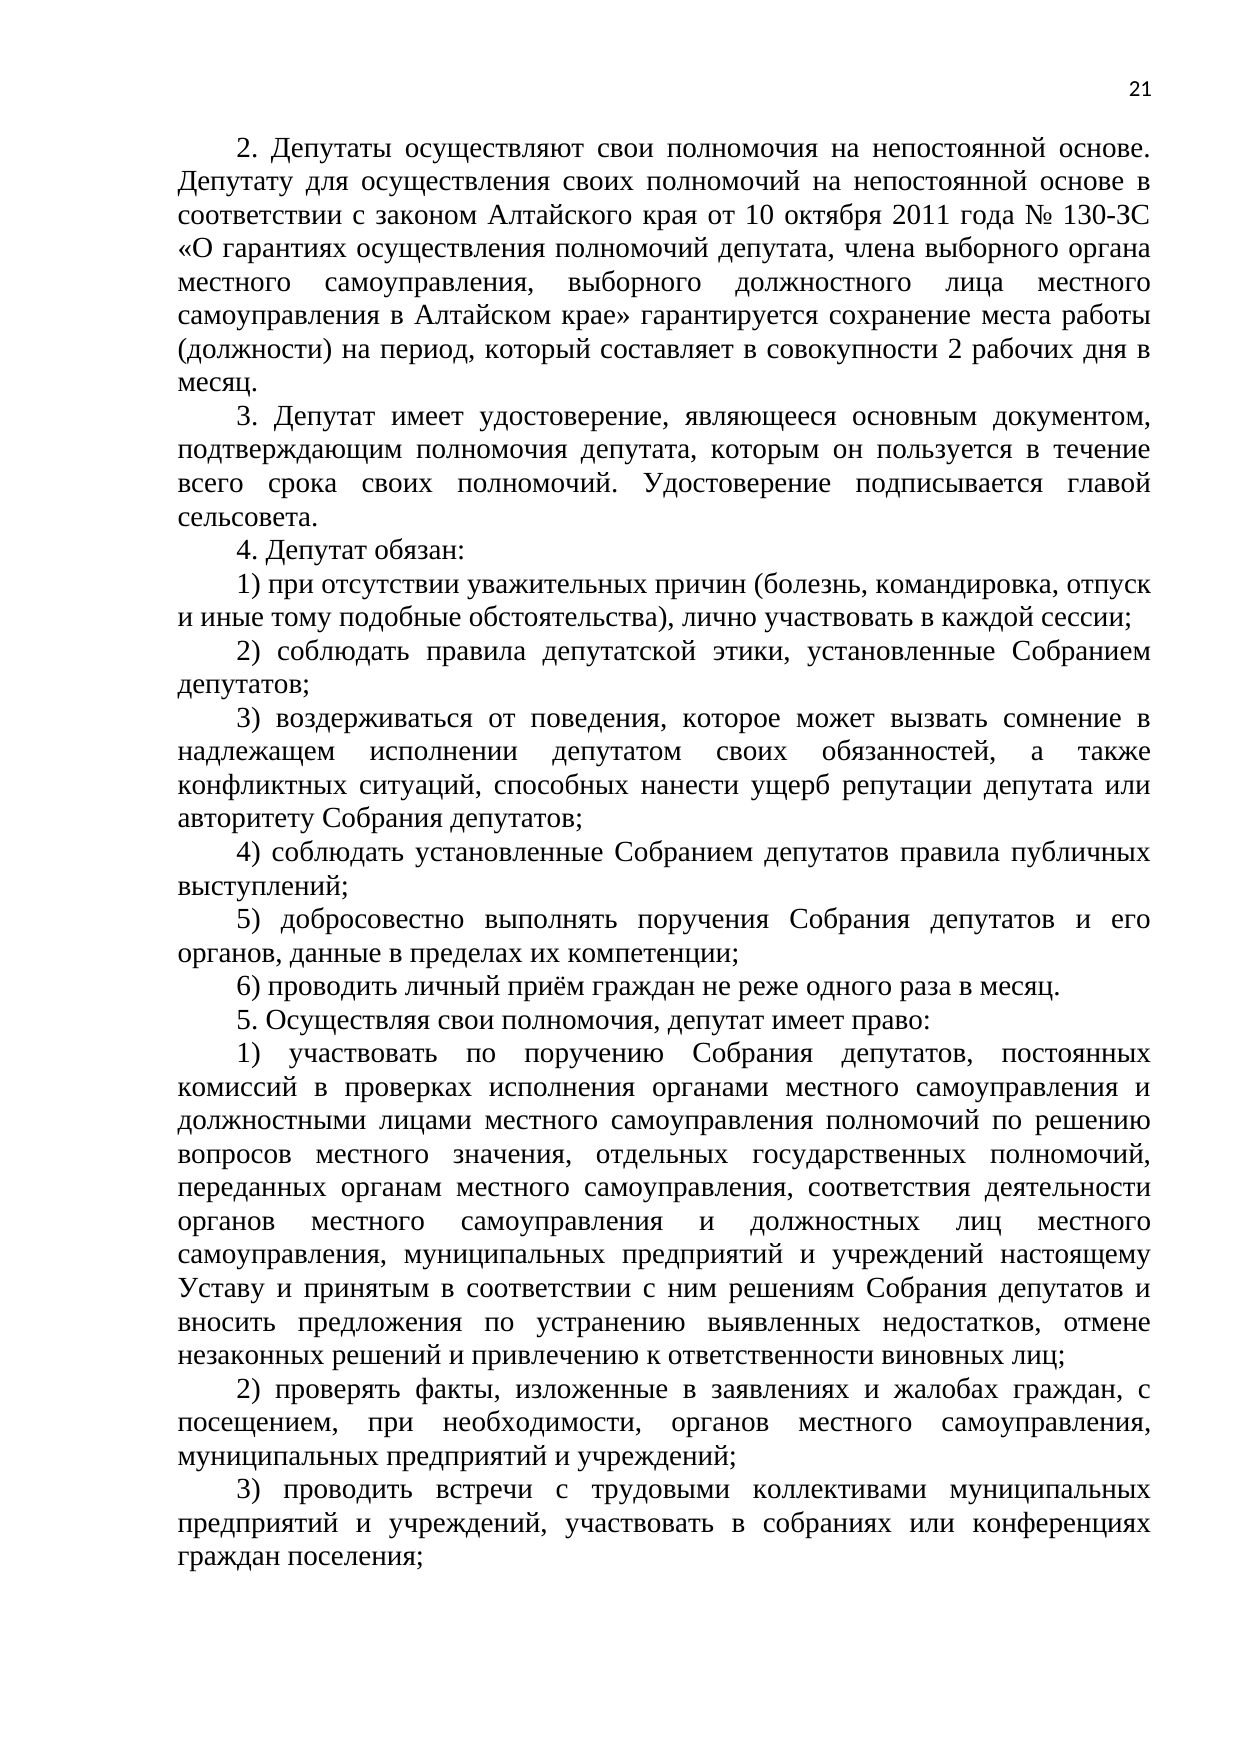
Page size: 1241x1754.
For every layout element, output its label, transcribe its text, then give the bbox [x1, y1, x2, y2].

text 1) участвовать по поручению Собрания депутатов, постоянных комиссий в проверках исполнения органами местного самоуправления и должностными лицами местного самоуправления полномочий по решению вопросов местного значения, отдельных государственных полномочий, переданных органам местного самоуправления, соответствия деятельности органов местного самоуправления и должностных лиц местного самоуправления, муниципальных предприятий и учреждений настоящему Уставу и принятым в соответствии с ним решениям Собрания депутатов и вносить предложения по устранению выявленных недостатков, отмене незаконных решений и привлечению к ответственности виновных лиц; [177, 1035, 1152, 1371]
text 3. Депутат имеет удостоверение, являющееся основным документом, подтверждающим полномочия депутата, которым он пользуется в течение всего срока своих полномочий. Удостоверение подписывается главой сельсовета. [177, 398, 1152, 532]
text 5. Осуществляя свои полномочия, депутат имеет право: [177, 1002, 1152, 1035]
text 4. Депутат обязан: [177, 532, 1152, 566]
text 3) проводить встречи с трудовыми коллективами муниципальных предприятий и учреждений, участвовать в собраниях или конференциях граждан поселения; [177, 1471, 1152, 1572]
text 1) при отсутствии уважительных причин (болезнь, командировка, отпуск и иные тому подобные обстоятельства), лично участвовать в каждой сессии; [177, 566, 1152, 633]
text 5) добросовестно выполнять поручения Собрания депутатов и его органов, данные в пределах их компетенции; [177, 901, 1152, 968]
text 2. Депутаты осуществляют свои полномочия на непостоянной основе. Депутату для осуществления своих полномочий на непостоянной основе в соответствии с законом Алтайского края от 10 октября 2011 года № 130-ЗС «О гарантиях осуществления полномочий депутата, члена выборного органа местного самоуправления, выборного должностного лица местного самоуправления в Алтайском крае» гарантируется сохранение места работы (должности) на период, который составляет в совокупности 2 рабочих дня в месяц. [177, 130, 1152, 398]
text 6) проводить личный приём граждан не реже одного раза в месяц. [177, 968, 1152, 1002]
text 2) соблюдать правила депутатской этики, установленные Собранием депутатов; [177, 633, 1152, 700]
text 3) воздерживаться от поведения, которое может вызвать сомнение в надлежащем исполнении депутатом своих обязанностей, а также конфликтных ситуаций, способных нанести ущерб репутации депутата или авторитету Собрания депутатов; [177, 700, 1152, 834]
text 2) проверять факты, изложенные в заявлениях и жалобах граждан, с посещением, при необходимости, органов местного самоуправления, муниципальных предприятий и учреждений; [177, 1371, 1152, 1471]
text 4) соблюдать установленные Собранием депутатов правила публичных выступлений; [177, 834, 1152, 901]
